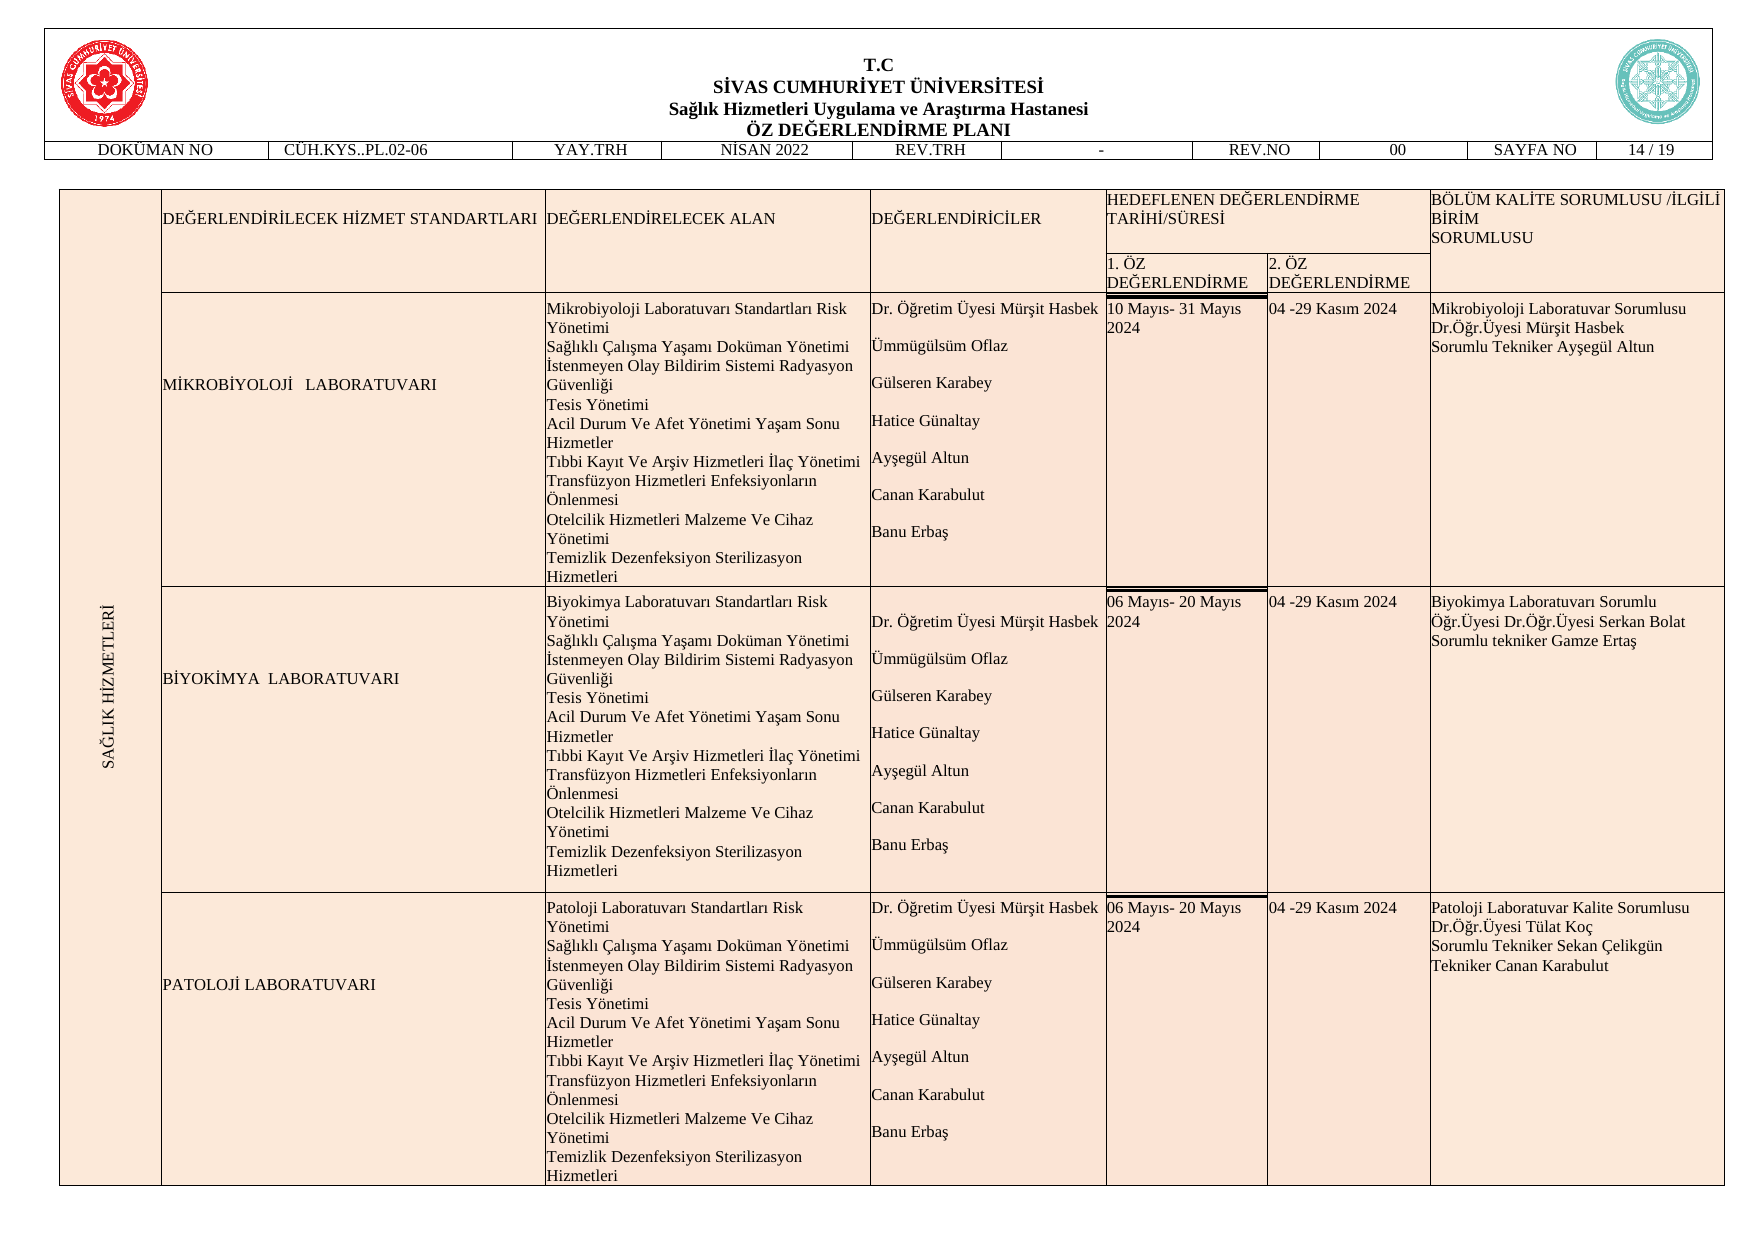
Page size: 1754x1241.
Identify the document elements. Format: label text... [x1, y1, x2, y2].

table_cell DEĞERLENDİRİLECEK HİZMET STANDARTLARI [162, 190, 545, 292]
table_cell 04 -29 Kasım 2024 [1268, 587, 1430, 892]
picture [58, 38, 150, 128]
table_cell 2. ÖZ DEĞERLENDİRME [1268, 254, 1430, 292]
table_cell Mikrobiyoloji Laboratuvarı Standartları Risk Yönetimi Sağlıklı Çalışma Yaşamı Doküman Yönetimi İstenmeyen Olay Bildirim Sistemi Radyasyon Güvenliği Tesis Yönetimi Acil Durum Ve Afet Yönetimi Yaşam Sonu Hizmetler Tıbbi Kayıt Ve Arşiv Hizmetleri İlaç Yönetimi Transfüzyon Hizmetleri Enfeksiyonların Önlenmesi Otelcilik Hizmetleri Malzeme Ve Cihaz Yönetimi Temizlik Dezenfeksiyon Sterilizasyon Hizmetleri [546, 293, 870, 586]
table_cell Dr. Öğretim Üyesi Mürşit Hasbek Ümmügülsüm Oflaz Gülseren Karabey Hatice Günaltay Ayşegül Altun Canan Karabulut Banu Erbaş [871, 293, 1106, 586]
table_cell MİKROBİYOLOJİ LABORATUVARI [162, 293, 545, 586]
table_cell Patoloji Laboratuvar Kalite Sorumlusu Dr.Öğr.Üyesi Tülat Koç Sorumlu Tekniker Sekan Çelikgün Tekniker Canan Karabulut [1431, 893, 1724, 1185]
table_cell Biyokimya Laboratuvarı Sorumlu Öğr.Üyesi Dr.Öğr.Üyesi Serkan Bolat Sorumlu tekniker Gamze Ertaş [1431, 587, 1724, 892]
table_cell Patoloji Laboratuvarı Standartları Risk Yönetimi Sağlıklı Çalışma Yaşamı Doküman Yönetimi İstenmeyen Olay Bildirim Sistemi Radyasyon Güvenliği Tesis Yönetimi Acil Durum Ve Afet Yönetimi Yaşam Sonu Hizmetler Tıbbi Kayıt Ve Arşiv Hizmetleri İlaç Yönetimi Transfüzyon Hizmetleri Enfeksiyonların Önlenmesi Otelcilik Hizmetleri Malzeme Ve Cihaz Yönetimi Temizlik Dezenfeksiyon Sterilizasyon Hizmetleri [546, 893, 870, 1185]
table_cell 04 -29 Kasım 2024 [1268, 293, 1430, 586]
table_cell PATOLOJİ LABORATUVARI [162, 893, 545, 1185]
table_cell SAĞLIK HİZMETLERİ [60, 190, 161, 1185]
table_cell Biyokimya Laboratuvarı Standartları Risk Yönetimi Sağlıklı Çalışma Yaşamı Doküman Yönetimi İstenmeyen Olay Bildirim Sistemi Radyasyon Güvenliği Tesis Yönetimi Acil Durum Ve Afet Yönetimi Yaşam Sonu Hizmetler Tıbbi Kayıt Ve Arşiv Hizmetleri İlaç Yönetimi Transfüzyon Hizmetleri Enfeksiyonların Önlenmesi Otelcilik Hizmetleri Malzeme Ve Cihaz Yönetimi Temizlik Dezenfeksiyon Sterilizasyon Hizmetleri [546, 587, 870, 892]
table_cell 06 Mayıs- 20 Mayıs 2024 [1107, 898, 1267, 1185]
table_cell DEĞERLENDİRELECEK ALAN [546, 190, 870, 292]
table_cell Mikrobiyoloji Laboratuvar Sorumlusu Dr.Öğr.Üyesi Mürşit Hasbek Sorumlu Tekniker Ayşegül Altun [1431, 293, 1724, 586]
table_cell HEDEFLENEN DEĞERLENDİRME TARİHİ/SÜRESİ [1107, 190, 1430, 253]
table_cell Dr. Öğretim Üyesi Mürşit Hasbek Ümmügülsüm Oflaz Gülseren Karabey Hatice Günaltay Ayşegül Altun Canan Karabulut Banu Erbaş [871, 893, 1106, 1185]
table_cell BÖLÜM KALİTE SORUMLUSU /İLGİLİ BİRİM SORUMLUSU [1431, 190, 1724, 292]
table_cell 04 -29 Kasım 2024 [1268, 893, 1430, 1185]
table_cell 06 Mayıs- 20 Mayıs 2024 [1107, 592, 1267, 892]
table_cell DEĞERLENDİRİCİLER [871, 190, 1106, 292]
table_cell BİYOKİMYA LABORATUVARI [162, 587, 545, 892]
picture [1611, 36, 1704, 128]
table_cell 10 Mayıs- 31 Mayıs 2024 [1107, 299, 1267, 586]
table_cell Dr. Öğretim Üyesi Mürşit Hasbek Ümmügülsüm Oflaz Gülseren Karabey Hatice Günaltay Ayşegül Altun Canan Karabulut Banu Erbaş [871, 587, 1106, 892]
table_cell 1. ÖZ DEĞERLENDİRME [1107, 254, 1267, 292]
